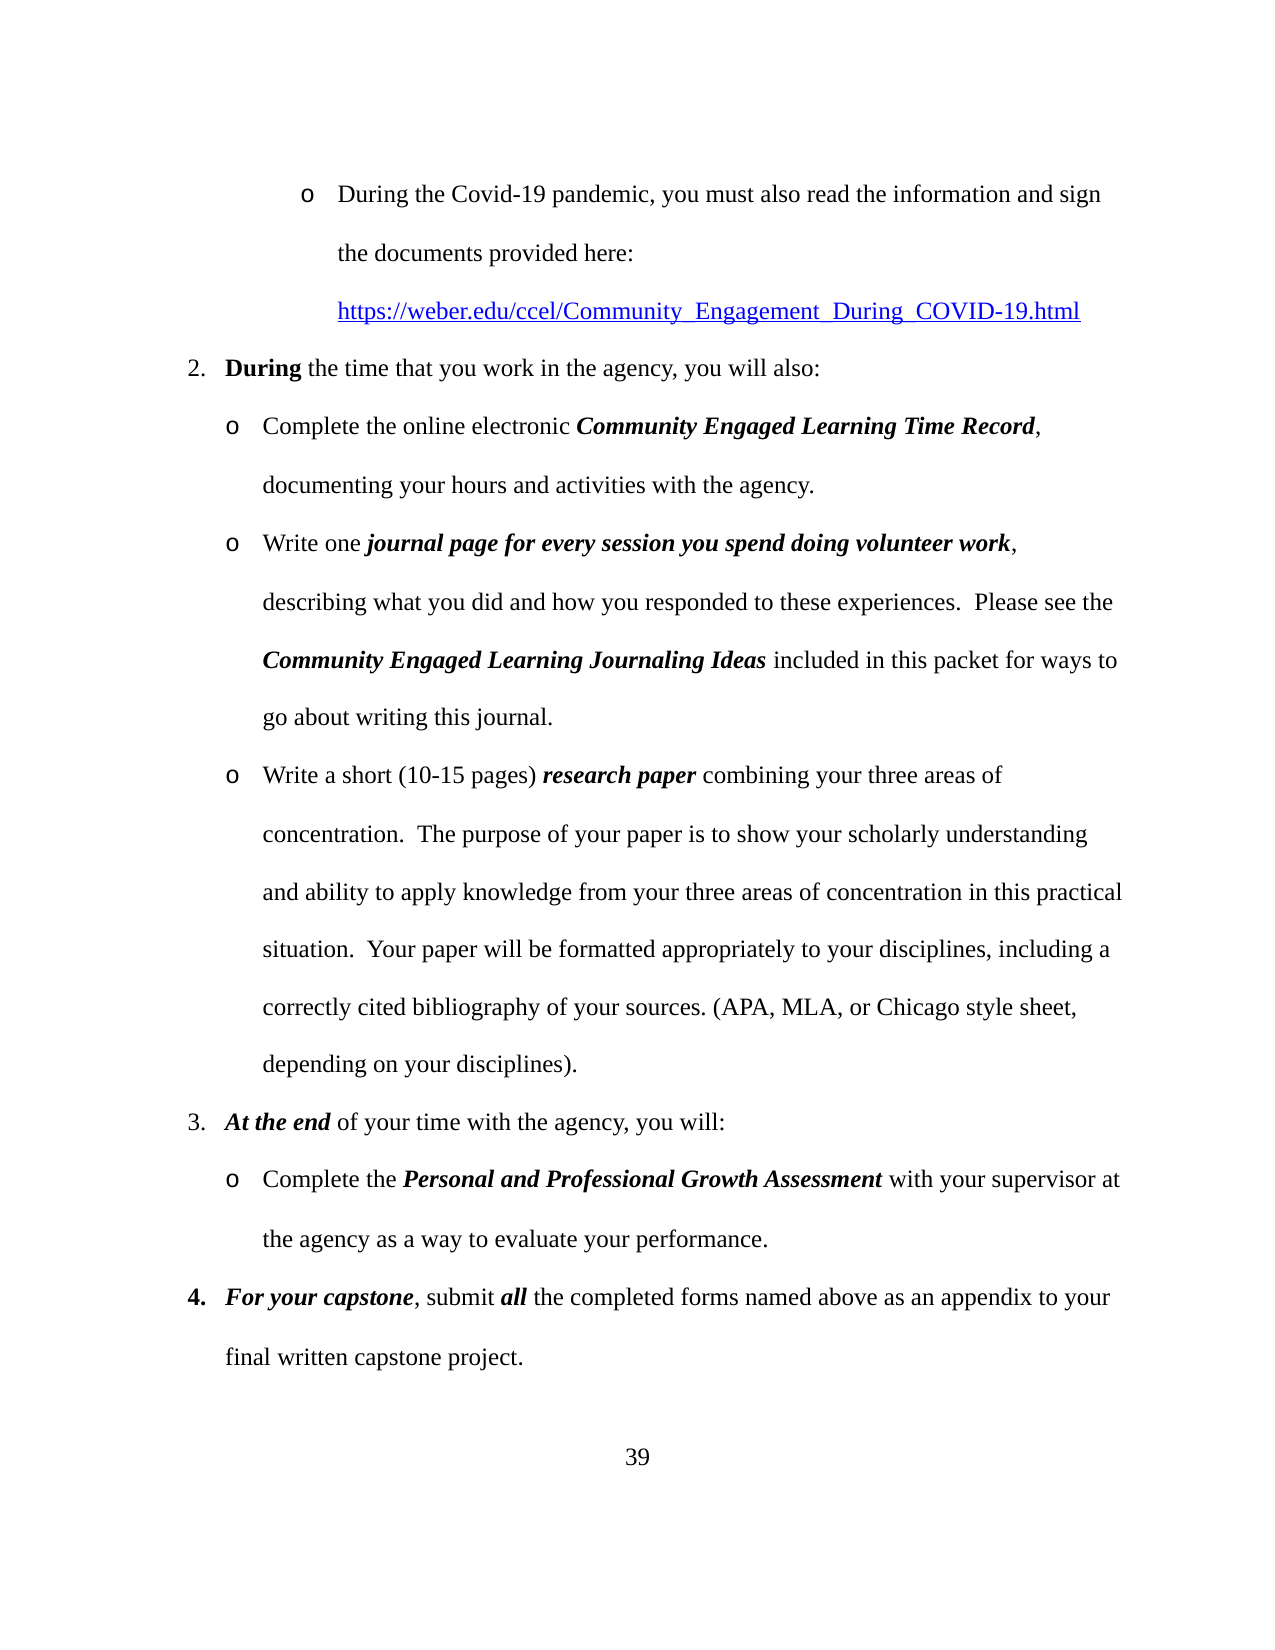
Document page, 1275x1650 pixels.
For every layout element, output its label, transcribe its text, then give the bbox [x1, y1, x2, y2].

list Write one journal page for every session you spend doing volunteer work, describing what you did and how you responded to these experiences. Please see the Community Engaged Learning Journaling Ideas included in this packet for ways to go about writing this journal. [225, 528, 1125, 731]
list At the end of your time with the agency, you will: [187, 1107, 1125, 1136]
list Complete the Personal and Professional Growth Assessment with your supervisor at the agency as a way to evaluate your performance. [225, 1164, 1125, 1253]
list For your capstone, submit all the completed forms named above as an appendix to your final written capstone project. [187, 1282, 1125, 1371]
list During the Covid-19 pandemic, you must also read the information and sign the documents provided here: https://weber.edu/ccel/Community_Engagement_During_COVID-19.html [300, 179, 1125, 324]
list During the time that you work in the agency, you will also: [187, 353, 1125, 382]
list Write a short (10-15 pages) research paper combining your three areas of concentration. The purpose of your paper is to show your scholarly understanding and ability to apply knowledge from your three areas of concentration in this practical situation. Your paper will be formatted appropriately to your disciplines, including a correctly cited bibliography of your sources. (APA, MLA, or Chicago style sheet, depending on your disciplines). [225, 760, 1125, 1078]
list Complete the online electronic Community Engaged Learning Time Record, documenting your hours and activities with the agency. [225, 411, 1125, 499]
